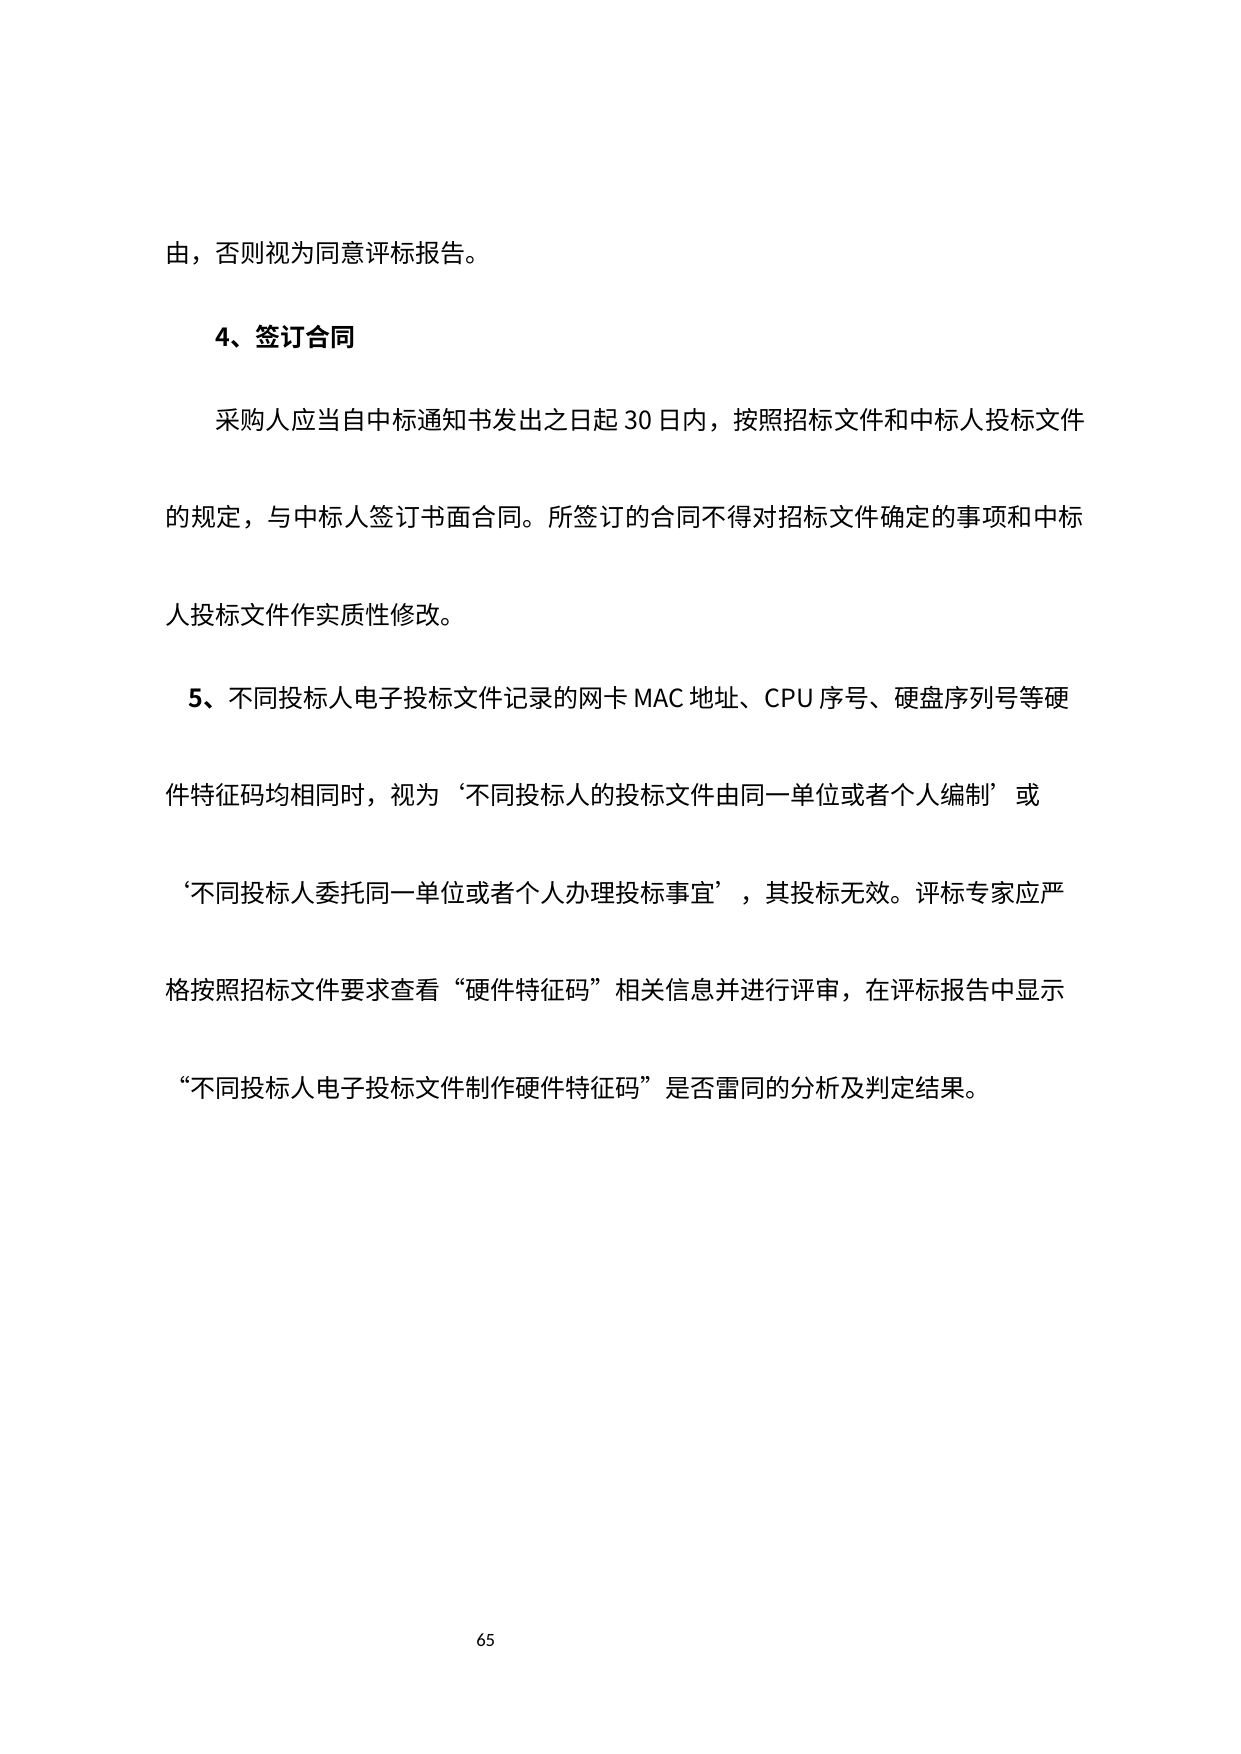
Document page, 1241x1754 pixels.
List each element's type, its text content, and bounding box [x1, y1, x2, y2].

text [165, 219, 1087, 284]
text 4、签订合同 [165, 303, 1087, 368]
text 采购人应当自中标通知书发出之日起30日内，按照招标文件和中标人投标文件的规定，与中标人签订书面合同。所签订的合同不得对招标文件确定的事项和中标人投标文件作实质性修改。 [165, 386, 1087, 646]
text 5、不同投标人电子投标文件记录的网卡MAC地址、CPU序号、硬盘序列号等硬件特征码均相同时，视为‘不同投标人的投标文件由同一单位或者个人编制’或‘不同投标人委托同一单位或者个人办理投标事宜’，其投标无效。评标专家应严格按照招标文件要求查看“硬件特征码”相关信息并进行评审，在评标报告中显示“不同投标人电子投标文件制作硬件特征码”是否雷同的分析及判定结果。 [165, 664, 1087, 1119]
